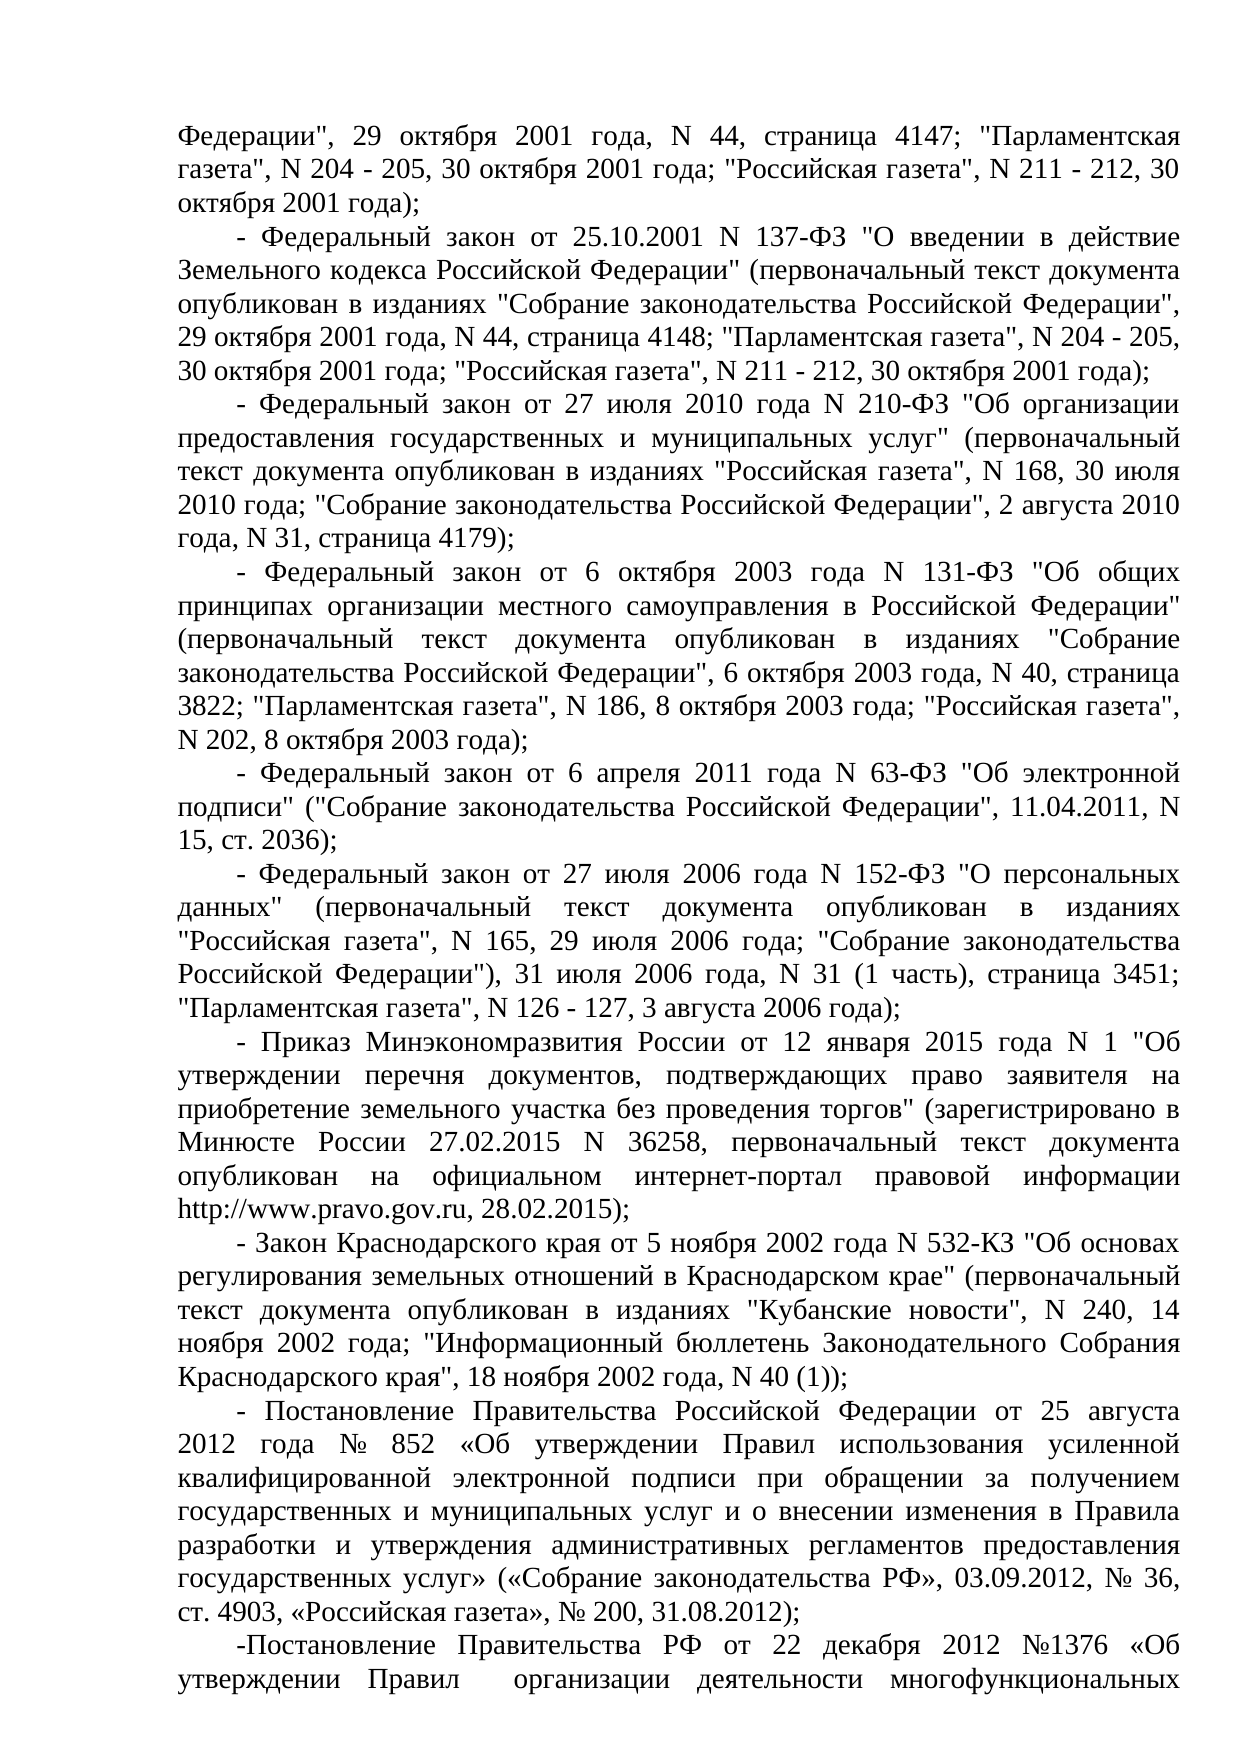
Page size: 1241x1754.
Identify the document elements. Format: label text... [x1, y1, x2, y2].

text - Федеральный закон от 27 июля 2010 года N 210-ФЗ "Об организации предоставления государственных и муниципальных услуг" (первоначальный текст документа опубликован в изданиях "Российская газета", N 168, 30 июля 2010 года; "Собрание законодательства Российской Федерации", 2 августа 2010 года, N 31, страница 4179); [177, 386, 1181, 554]
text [177, 118, 1181, 219]
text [177, 1627, 1181, 1694]
text - Закон Краснодарского края от 5 ноября 2002 года N 532-КЗ "Об основах регулирования земельных отношений в Краснодарском крае" (первоначальный текст документа опубликован в изданиях "Кубанские новости", N 240, 14 ноября 2002 года; "Информационный бюллетень Законодательного Собрания Краснодарского края", 18 ноября 2002 года, N 40 (1)); [177, 1225, 1181, 1393]
text - Федеральный закон от 25.10.2001 N 137-ФЗ "О введении в действие Земельного кодекса Российской Федерации" (первоначальный текст документа опубликован в изданиях "Собрание законодательства Российской Федерации", 29 октября 2001 года, N 44, страница 4148; "Парламентская газета", N 204 - 205, 30 октября 2001 года; "Российская газета", N 211 - 212, 30 октября 2001 года); [177, 219, 1181, 386]
text - Приказ Минэкономразвития России от 12 января 2015 года N 1 "Об утверждении перечня документов, подтверждающих право заявителя на приобретение земельного участка без проведения торгов" (зарегистрировано в Минюсте России 27.02.2015 N 36258, первоначальный текст документа опубликован на официальном интернет-портал правовой информации http://www.pravo.gov.ru, 28.02.2015); [177, 1024, 1181, 1225]
text - Федеральный закон от 6 октября 2003 года N 131-ФЗ "Об общих принципах организации местного самоуправления в Российской Федерации" (первоначальный текст документа опубликован в изданиях "Собрание законодательства Российской Федерации", 6 октября 2003 года, N 40, страница 3822; "Парламентская газета", N 186, 8 октября 2003 года; "Российская газета", N 202, 8 октября 2003 года); [177, 554, 1181, 755]
text - Федеральный закон от 27 июля 2006 года N 152-ФЗ "О персональных данных" (первоначальный текст документа опубликован в изданиях "Российская газета", N 165, 29 июля 2006 года; "Собрание законодательства Российской Федерации"), 31 июля 2006 года, N 31 (1 часть), страница 3451; "Парламентская газета", N 126 - 127, 3 августа 2006 года); [177, 856, 1181, 1024]
text - Федеральный закон от 6 апреля 2011 года N 63-ФЗ "Об электронной подписи" ("Собрание законодательства Российской Федерации", 11.04.2011, N 15, ст. 2036); [177, 755, 1181, 856]
text - Постановление Правительства Российской Федерации от 25 августа 2012 года № 852 «Об утверждении Правил использования усиленной квалифицированной электронной подписи при обращении за получением государственных и муниципальных услуг и о внесении изменения в Правила разработки и утверждения административных регламентов предоставления государственных услуг» («Собрание законодательства РФ», 03.09.2012, № 36, ст. 4903, «Российская газета», № 200, 31.08.2012); [177, 1393, 1181, 1627]
